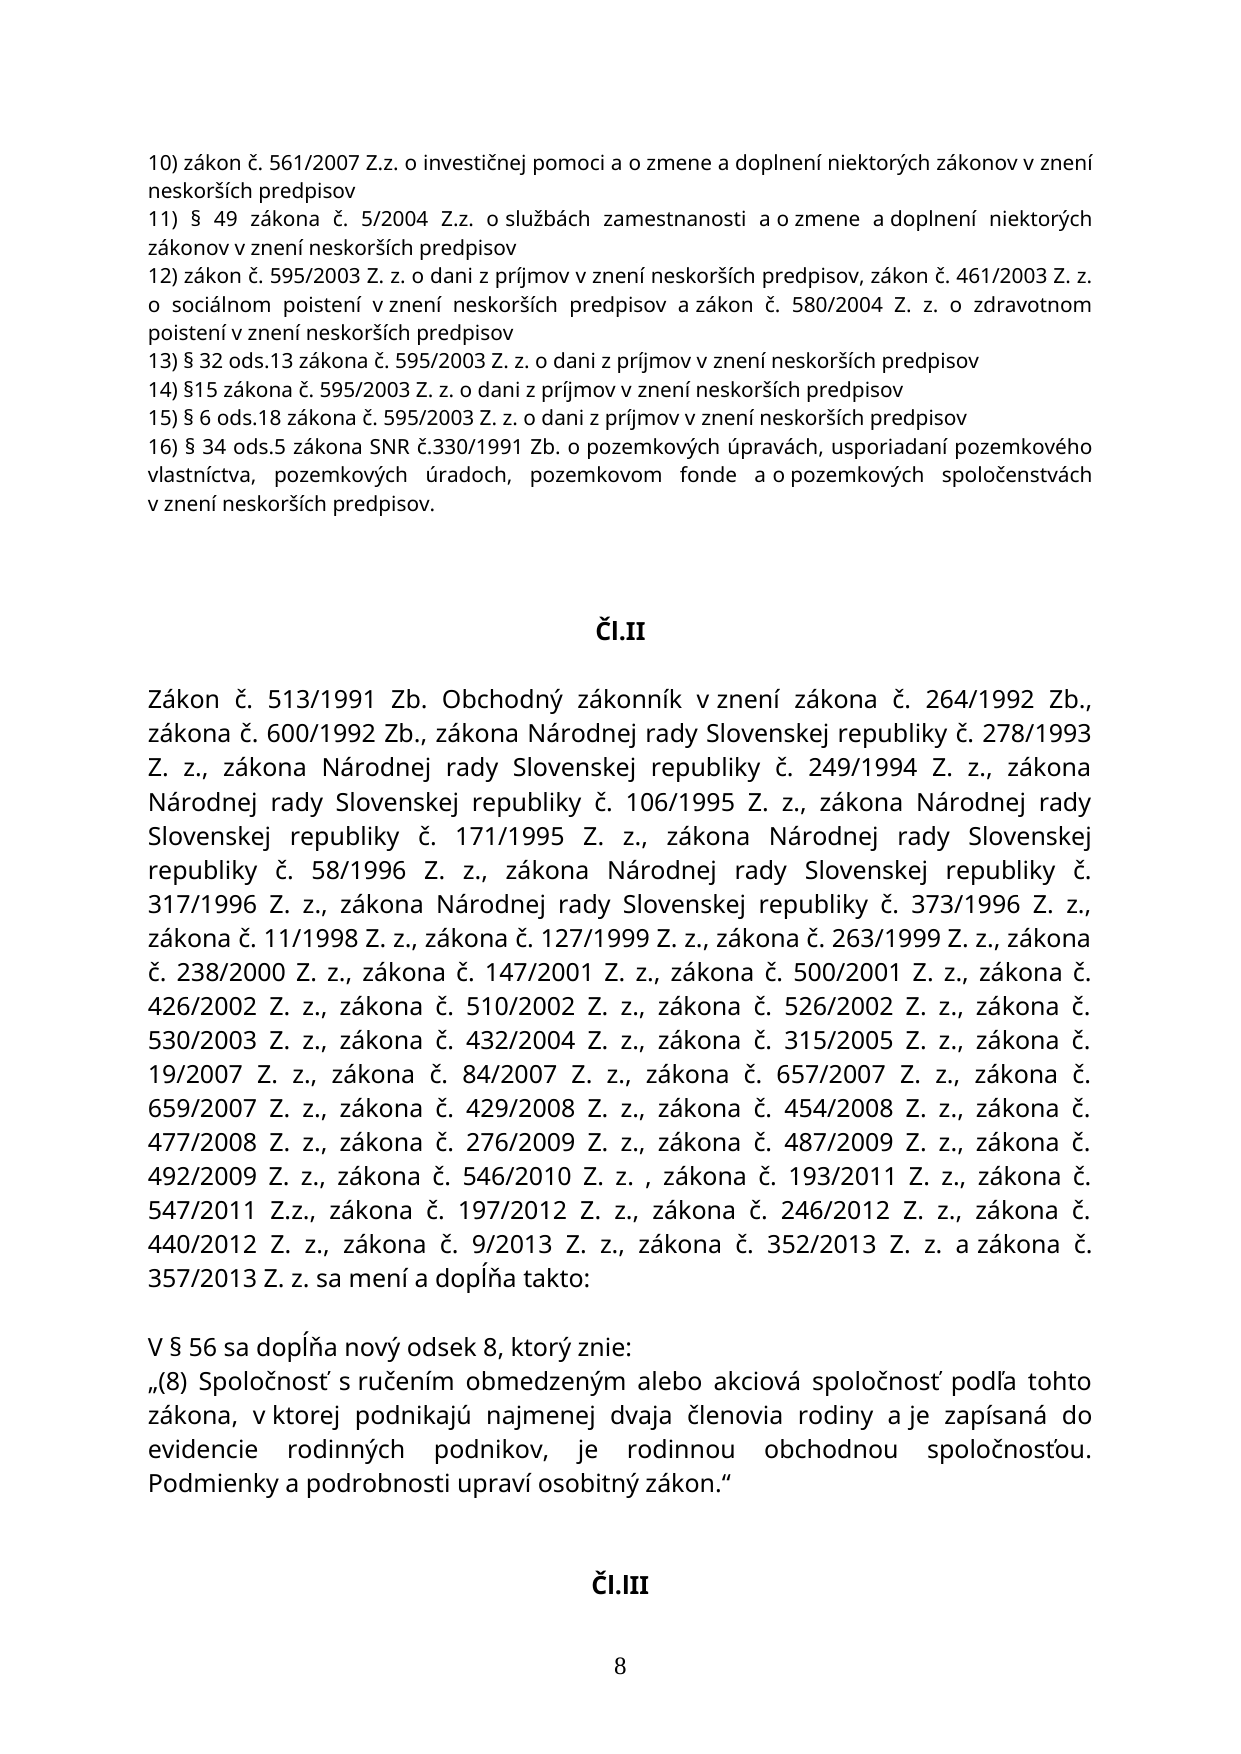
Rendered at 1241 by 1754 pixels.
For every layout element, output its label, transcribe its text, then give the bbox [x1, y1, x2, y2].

text „(8) Spoločnosť s ručením obmedzeným alebo akciová spoločnosť podľa tohto zákona, v ktorej podnikajú najmenej dvaja členovia rodiny a je zapísaná do evidencie rodinných podnikov, je rodinnou obchodnou spoločnosťou. Podmienky a podrobnosti upraví osobitný zákon.“ [148, 1363, 1093, 1499]
text 15) § 6 ods.18 zákona č. 595/2003 Z. z. o dani z príjmov v znení neskorších predpisov [148, 403, 1093, 432]
text Čl.lII [148, 1568, 1093, 1602]
text Zákon č. 513/1991 Zb. Obchodný zákonník v znení zákona č. 264/1992 Zb., zákona č. 600/1992 Zb., zákona Národnej rady Slovenskej republiky č. 278/1993 Z. z., zákona Národnej rady Slovenskej republiky č. 249/1994 Z. z., zákona Národnej rady Slovenskej republiky č. 106/1995 Z. z., zákona Národnej rady Slovenskej republiky č. 171/1995 Z. z., zákona Národnej rady Slovenskej republiky č. 58/1996 Z. z., zákona Národnej rady Slovenskej republiky č. 317/1996 Z. z., zákona Národnej rady Slovenskej republiky č. 373/1996 Z. z., zákona č. 11/1998 Z. z., zákona č. 127/1999 Z. z., zákona č. 263/1999 Z. z., zákona č. 238/2000 Z. z., zákona č. 147/2001 Z. z., zákona č. 500/2001 Z. z., zákona č. 426/2002 Z. z., zákona č. 510/2002 Z. z., zákona č. 526/2002 Z. z., zákona č. 530/2003 Z. z., zákona č. 432/2004 Z. z., zákona č. 315/2005 Z. z., zákona č. 19/2007 Z. z., zákona č. 84/2007 Z. z., zákona č. 657/2007 Z. z., zákona č. 659/2007 Z. z., zákona č. 429/2008 Z. z., zákona č. 454/2008 Z. z., zákona č. 477/2008 Z. z., zákona č. 276/2009 Z. z., zákona č. 487/2009 Z. z., zákona č. 492/2009 Z. z., zákona č. 546/2010 Z. z. , zákona č. 193/2011 Z. z., zákona č. 547/2011 Z.z., zákona č. 197/2012 Z. z., zákona č. 246/2012 Z. z., zákona č. 440/2012 Z. z., zákona č. 9/2013 Z. z., zákona č. 352/2013 Z. z. a zákona č. 357/2013 Z. z. sa mení a dopĺňa takto: [148, 682, 1093, 1295]
text 12) zákon č. 595/2003 Z. z. o dani z príjmov v znení neskorších predpisov, zákon č. 461/2003 Z. z. o sociálnom poistení v znení neskorších predpisov a zákon č. 580/2004 Z. z. o zdravotnom poistení v znení neskorších predpisov [148, 261, 1093, 347]
text 16) § 34 ods.5 zákona SNR č.330/1991 Zb. o pozemkových úpravách, usporiadaní pozemkového vlastníctva, pozemkových úradoch, pozemkovom fonde a o pozemkových spoločenstvách v znení neskorších predpisov. [148, 432, 1093, 517]
text 11) § 49 zákona č. 5/2004 Z.z. o službách zamestnanosti a o zmene a doplnení niektorých zákonov v znení neskorších predpisov [148, 204, 1093, 261]
text 13) § 32 ods.13 zákona č. 595/2003 Z. z. o dani z príjmov v znení neskorších predpisov [148, 347, 1093, 375]
text 14) §15 zákona č. 595/2003 Z. z. o dani z príjmov v znení neskorších predpisov [148, 375, 1093, 403]
text V § 56 sa dopĺňa nový odsek 8, ktorý znie: [148, 1329, 1093, 1363]
text Čl.II [148, 614, 1093, 648]
text 10) zákon č. 561/2007 Z.z. o investičnej pomoci a o zmene a doplnení niektorých zákonov v znení neskorších predpisov [148, 148, 1093, 204]
